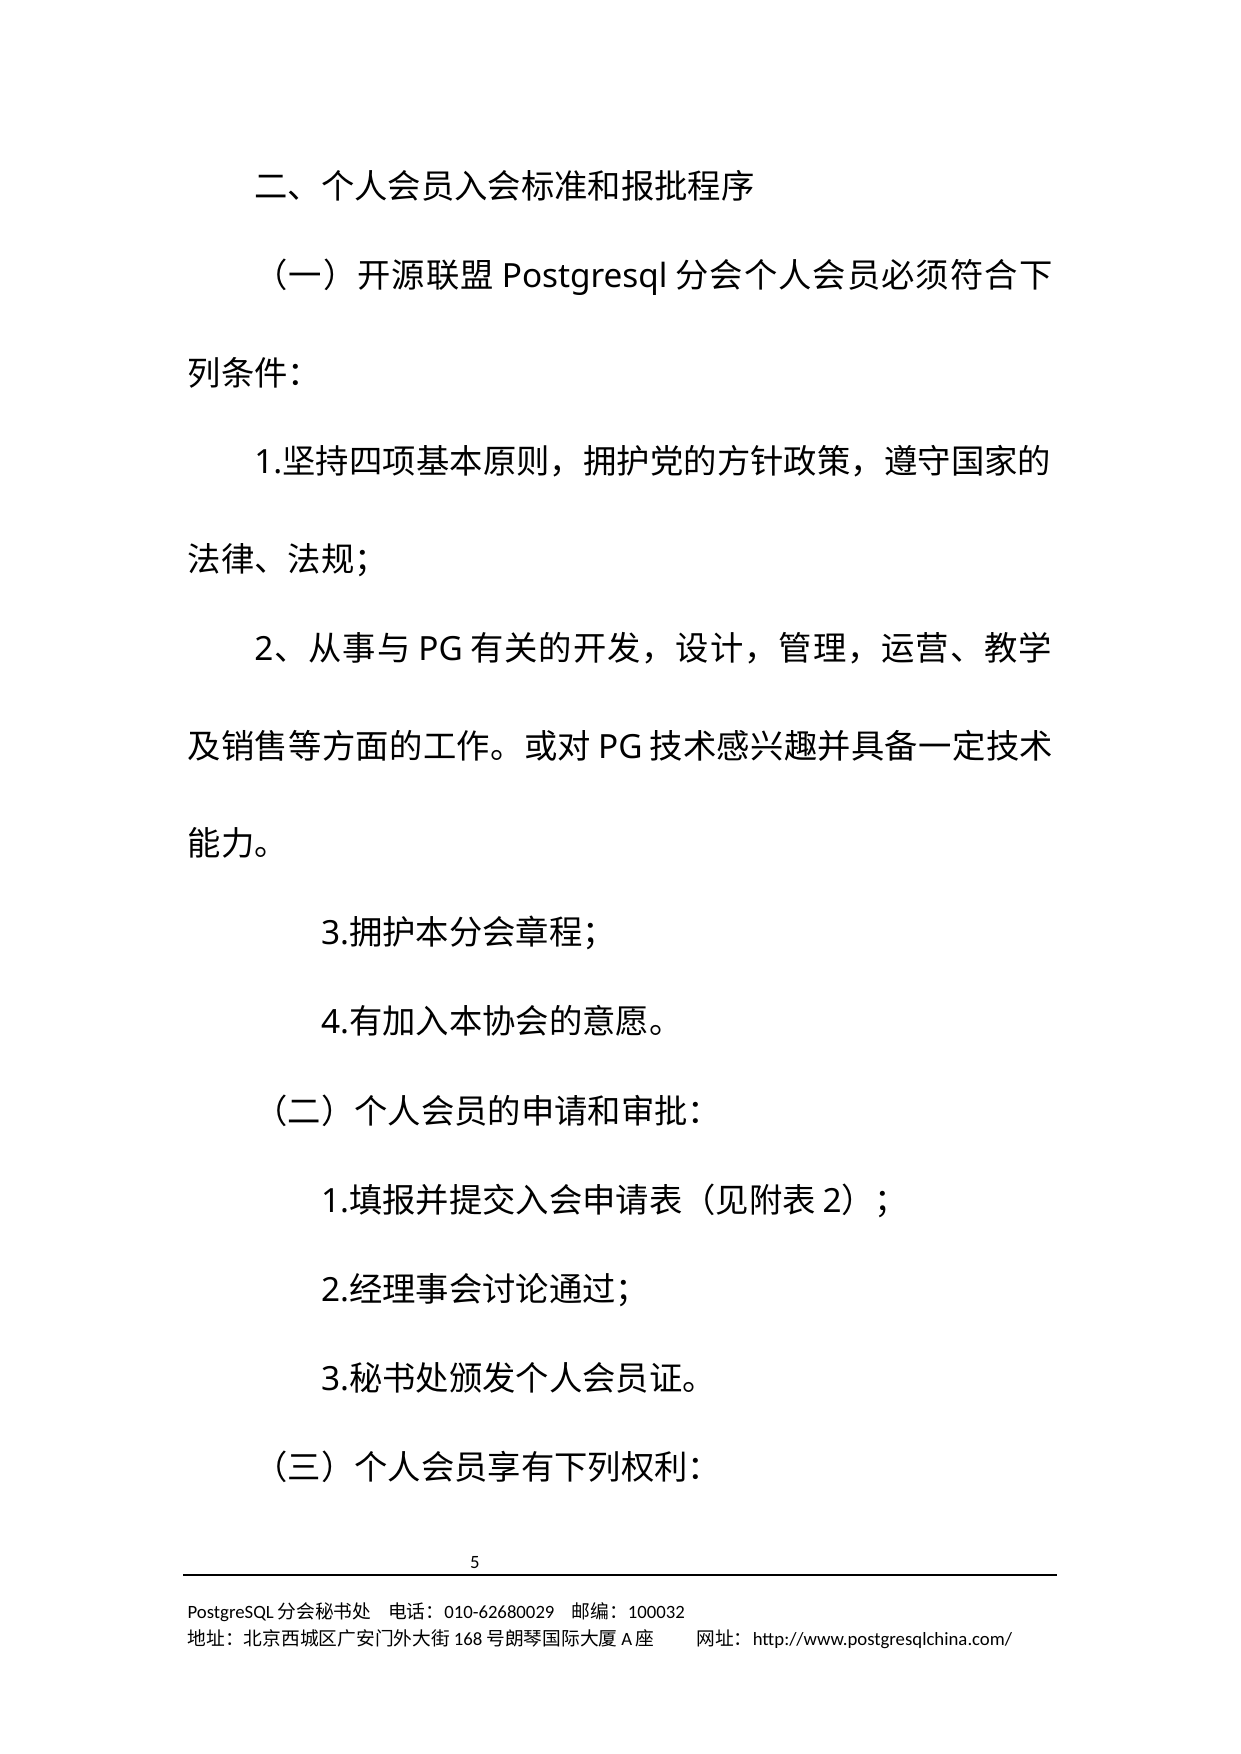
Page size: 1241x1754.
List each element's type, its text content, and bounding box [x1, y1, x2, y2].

text 2、从事与PG有关的开发，设计，管理，运营、教学及销售等方面的工作。或对PG技术感兴趣并具备一定技术能力。 [187, 614, 1053, 874]
text （三）个人会员享有下列权利： [187, 1433, 1053, 1498]
text 1.填报并提交入会申请表（见附表2）； [187, 1165, 1053, 1230]
text （二）个人会员的申请和审批： [187, 1076, 1053, 1141]
text （一）开源联盟Postgresql分会个人会员必须符合下列条件： [187, 241, 1053, 403]
text 2.经理事会讨论通过； [187, 1254, 1053, 1319]
text 1.坚持四项基本原则，拥护党的方针政策，遵守国家的法律、法规； [187, 427, 1053, 589]
text 3.秘书处颁发个人会员证。 [187, 1343, 1053, 1408]
text 3.拥护本分会章程； [187, 898, 1053, 963]
text 4.有加入本协会的意愿。 [187, 987, 1053, 1052]
text 二、个人会员入会标准和报批程序 [187, 151, 1053, 216]
